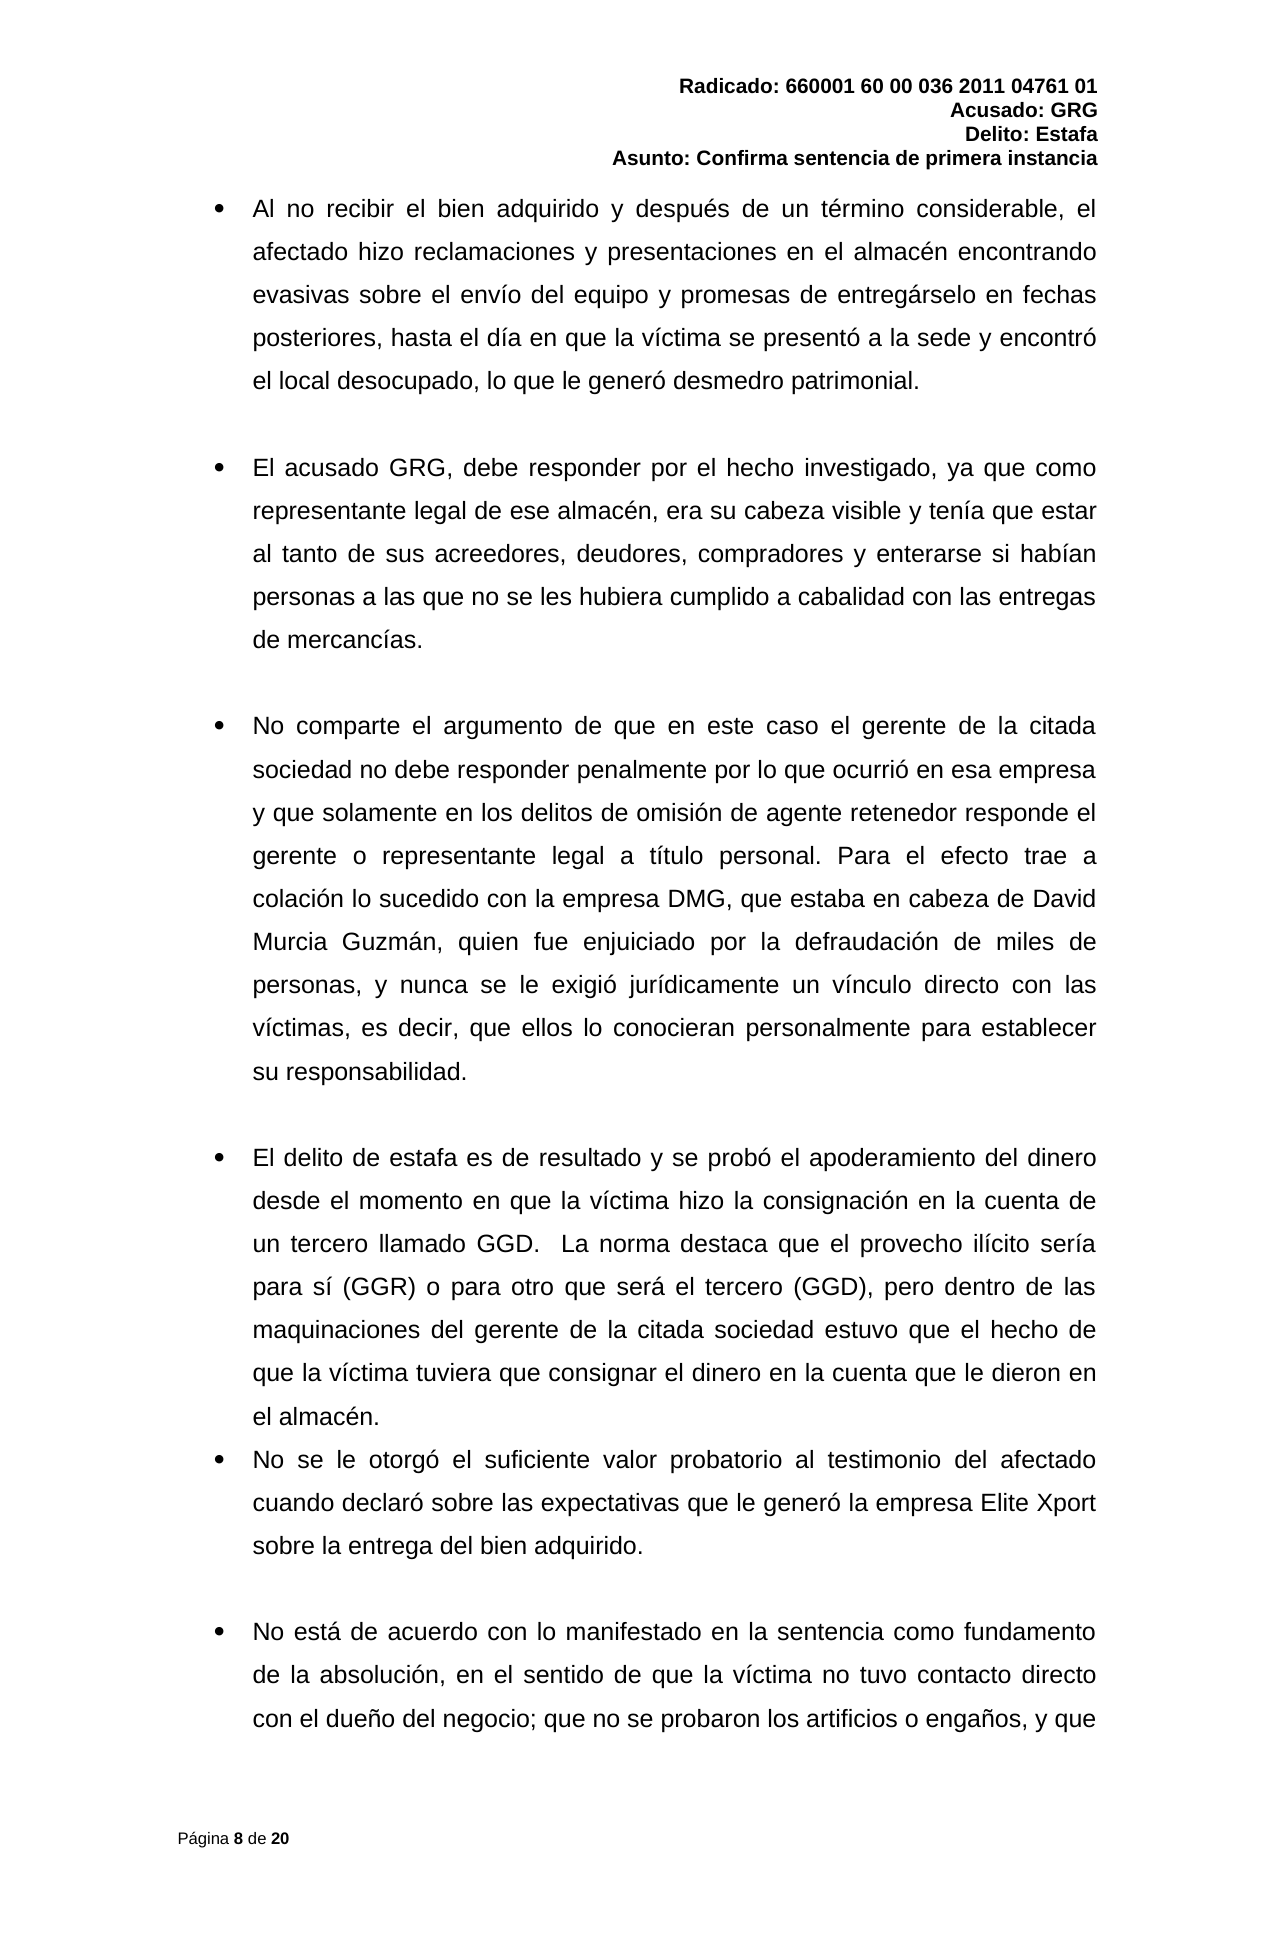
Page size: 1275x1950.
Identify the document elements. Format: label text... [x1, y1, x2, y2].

list No comparte el argumento de que en este caso el gerente de la citada sociedad no debe responder penalmente por lo que ocurrió en esa empresa y que solamente en los delitos de omisión de agente retenedor responde el gerente o representante legal a título personal. Para el efecto trae a colación lo sucedido con la empresa DMG, que estaba en cabeza de David Murcia Guzmán, quien fue enjuiciado por la defraudación de miles de personas, y nunca se le exigió jurídicamente un vínculo directo con las víctimas, es decir, que ellos lo conocieran personalmente para establecer su responsabilidad. [215, 711, 1098, 1085]
list El delito de estafa es de resultado y se probó el apoderamiento del dinero desde el momento en que la víctima hizo la consignación en la cuenta de un tercero llamado GGD. La norma destaca que el provecho ilícito sería para sí (GGR) o para otro que será el tercero (GGD), pero dentro de las maquinaciones del gerente de la citada sociedad estuvo que el hecho de que la víctima tuviera que consignar el dinero en la cuenta que le dieron en el almacén. [215, 1143, 1098, 1430]
list El acusado GRG, debe responder por el hecho investigado, ya que como representante legal de ese almacén, era su cabeza visible y tenía que estar al tanto de sus acreedores, deudores, compradores y enterarse si habían personas a las que no se les hubiera cumplido a cabalidad con las entregas de mercancías. [215, 452, 1098, 654]
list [215, 1617, 1098, 1732]
list Al no recibir el bien adquirido y después de un término considerable, el afectado hizo reclamaciones y presentaciones en el almacén encontrando evasivas sobre el envío del equipo y promesas de entregárselo en fechas posteriores, hasta el día en que la víctima se presentó a la sede y encontró el local desocupado, lo que le generó desmedro patrimonial. [215, 194, 1098, 395]
list No se le otorgó el suficiente valor probatorio al testimonio del afectado cuando declaró sobre las expectativas que le generó la empresa Elite Xport sobre la entrega del bien adquirido. [215, 1445, 1098, 1560]
